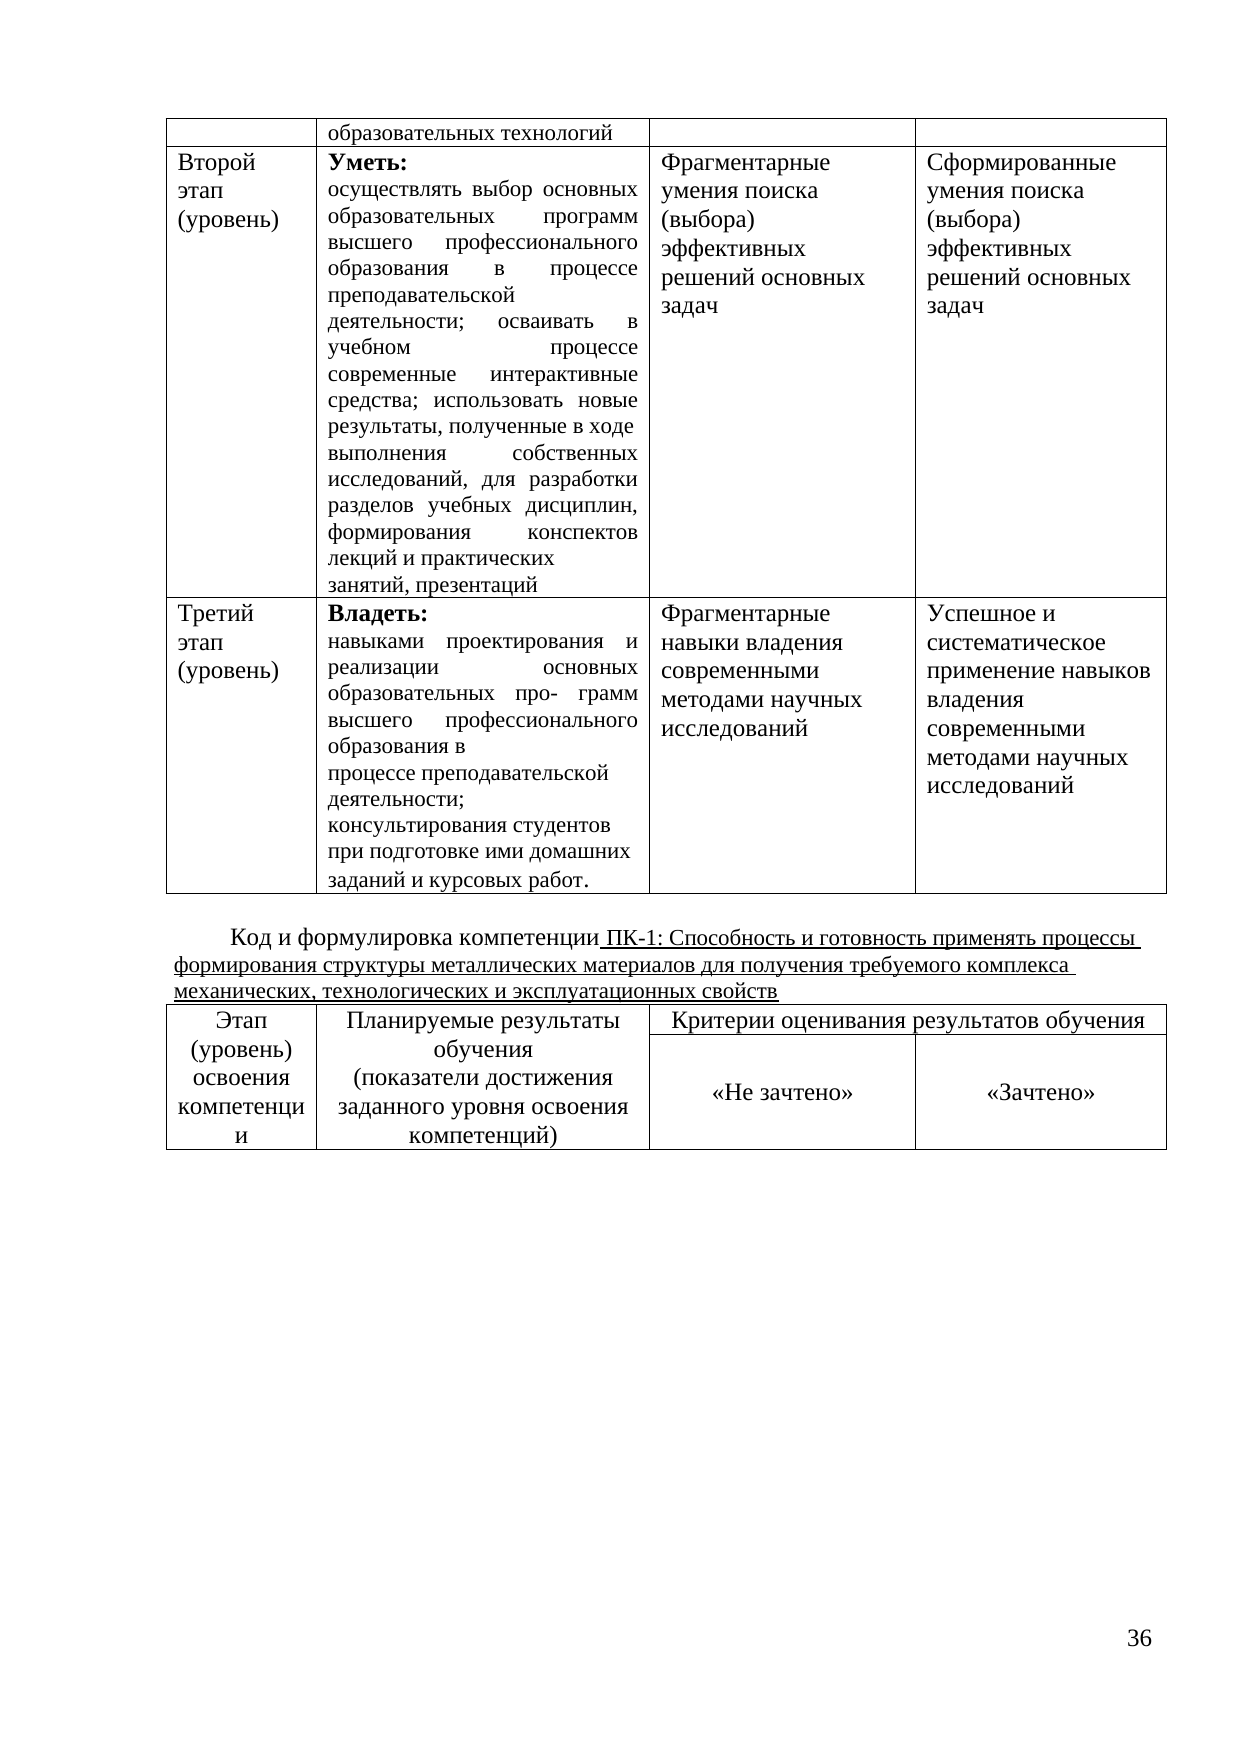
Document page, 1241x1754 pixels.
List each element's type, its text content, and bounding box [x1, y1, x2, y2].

table_cell Уметь: осуществлять выбор основных образовательных программ высшего профессионального образования в процессе преподавательской деятельности; осваивать в учебном процессе современные интерактивные средства; использовать новые результаты, полученные в ходе выполнения собственных исследований, для разработки разделов учебных дисциплин, формирования конспектов лекций и практических занятий, презентаций [317, 147, 649, 597]
table_cell Владеть: навыками проектирования и реализации основных образовательных про- грамм высшего профессионального образования в процессе преподавательской деятельности; консультирования студентов при подготовке ими домашних заданий и курсовых работ. [317, 598, 649, 893]
table_cell Успешное и систематическое применение навыков владения современными методами научных исследований [916, 598, 1166, 893]
table_cell Фрагментарные навыки владения современными методами научных исследований [650, 598, 915, 893]
table_cell Сформированные умения поиска (выбора) эффективных решений основных задач [916, 147, 1166, 597]
list Код и формулировка компетенции ПК-1: Способность и готовность применять процессы формирования структуры металлических материалов для получения требуемого комплекса механических, технологических и эксплуатационных свойств [173, 922, 1152, 1004]
table_cell «Не зачтено» [650, 1035, 915, 1149]
table_cell Фрагментарные умения поиска (выбора) эффективных решений основных задач [650, 147, 915, 597]
table_header Планируемые результаты обучения (показатели достижения заданного уровня освоения компетенций) [317, 1005, 649, 1149]
table_header Критерии оценивания результатов обучения [650, 1005, 1166, 1034]
table_header Этап (уровень) освоения компетенции [167, 1005, 316, 1149]
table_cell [167, 119, 316, 146]
table_cell Второй этап (уровень) [167, 147, 316, 597]
table_cell «Зачтено» [916, 1035, 1166, 1149]
table_cell Третий этап (уровень) [167, 598, 316, 893]
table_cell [916, 119, 1166, 146]
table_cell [650, 119, 915, 146]
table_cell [317, 119, 649, 146]
